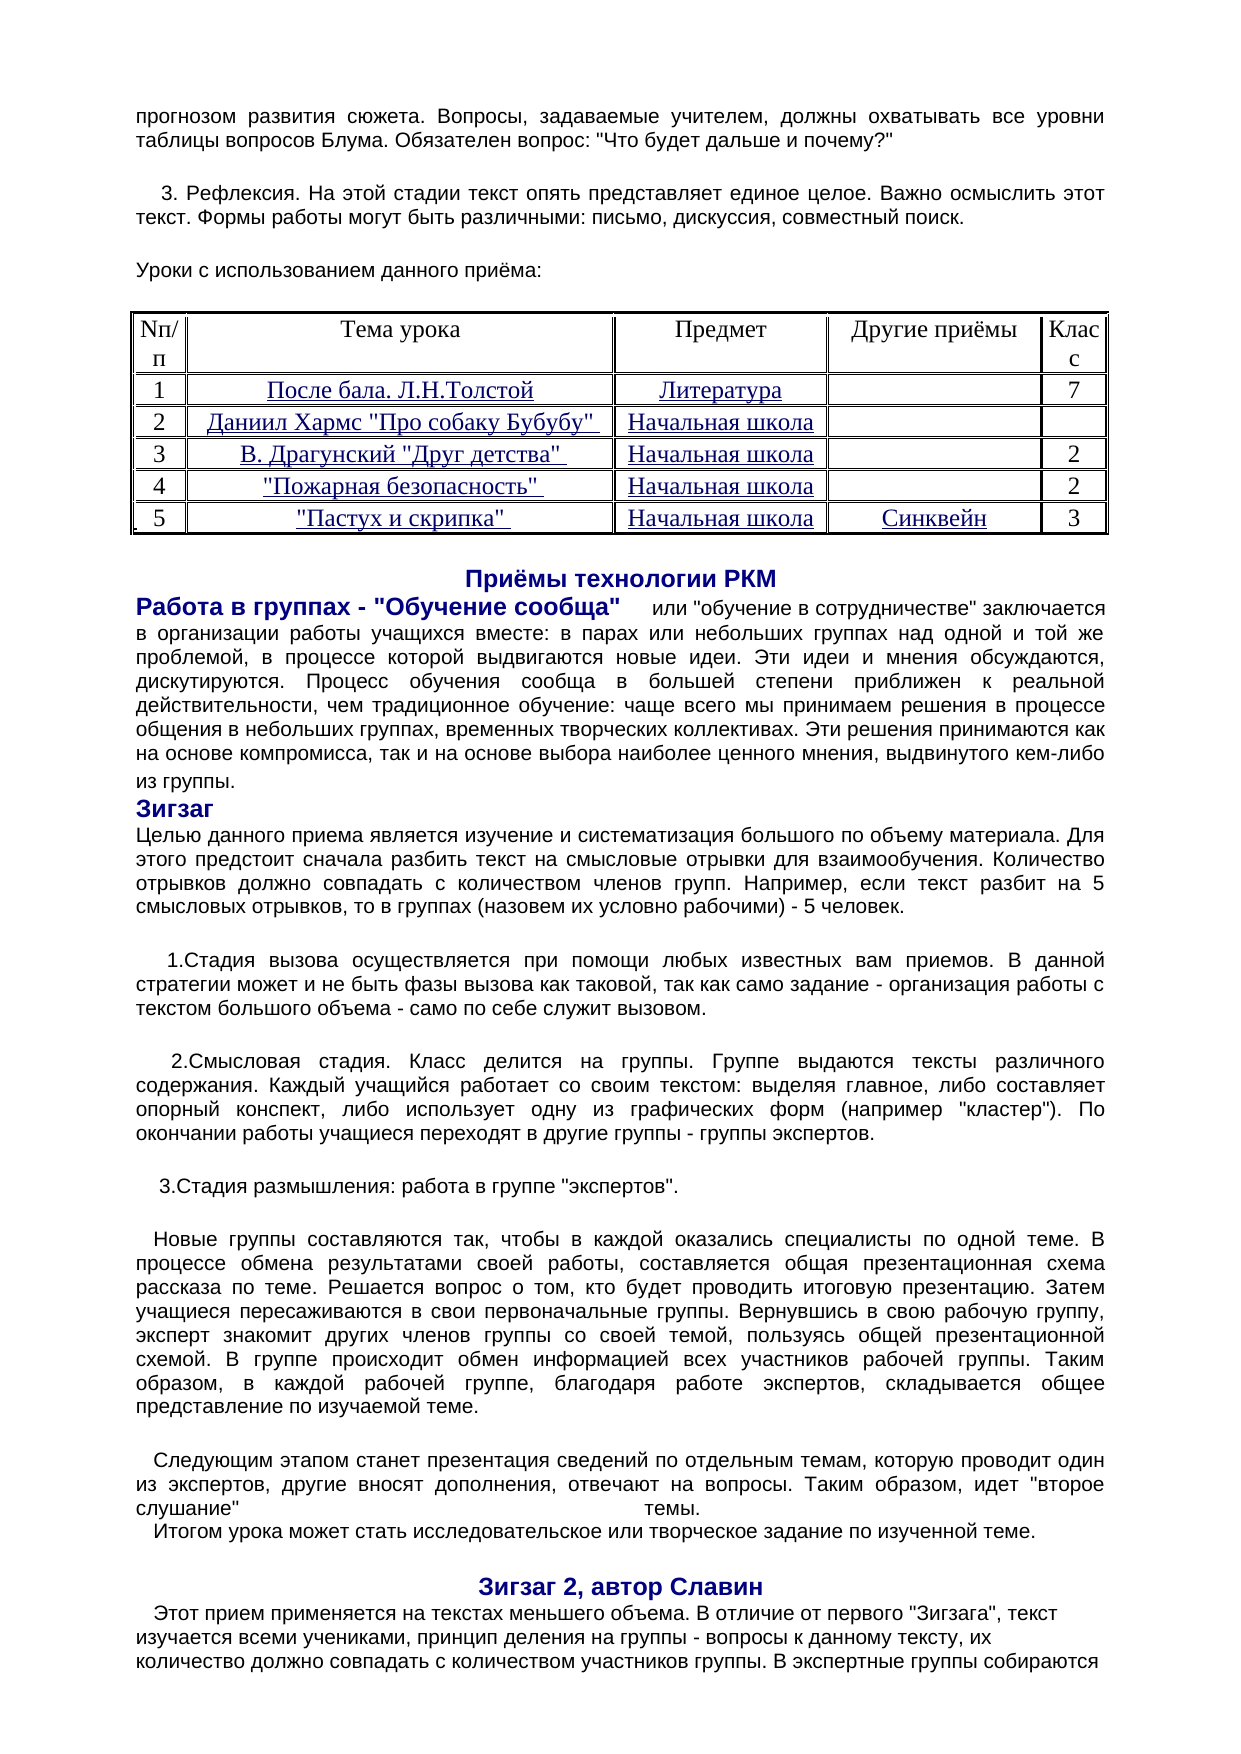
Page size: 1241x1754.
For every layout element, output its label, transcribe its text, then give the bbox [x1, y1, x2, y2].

table_cell 3 [1043, 503, 1105, 532]
table_cell Зигзаг 2, автор Славин [133, 1543, 1108, 1601]
table_cell Начальная школа [616, 407, 826, 436]
table_cell 2 [132, 404, 187, 436]
table_header Тема урока [187, 313, 614, 372]
table_header Другие приёмы [828, 314, 1041, 372]
table_header Nп/п [134, 314, 187, 372]
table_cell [133, 75, 1108, 282]
table_cell 2 [1043, 471, 1105, 500]
table_cell [829, 439, 1040, 468]
table_cell [829, 471, 1040, 500]
table_cell "Пастух и скрипка" [188, 503, 612, 532]
table_cell Даниил Хармс "Про собаку Бубубу" [188, 407, 612, 436]
table_cell "Пожарная безопасность" [188, 471, 612, 500]
table_cell Приёмы технологии РКМ [133, 535, 1108, 592]
table_header Предмет [614, 314, 827, 372]
table_cell 4 [132, 468, 187, 500]
table_cell 1 [132, 372, 187, 404]
table_cell 2 [1043, 439, 1105, 468]
table_cell После бала. Л.Н.Толстой [188, 375, 612, 404]
table_cell 3 [132, 436, 187, 468]
table_cell Работа в группах - "Обучение сообща" или "обучение в сотрудничестве" заключается в организации работы учащихся вместе: в парах или небольших группах над одной и той же проблемой, в процессе которой выдвигаются новые идеи. Эти идеи и мнения обсуждаются, дискутируются. Процесс обучения сообща в большей степени приближен к реальной действительности, чем традиционное обучение: чаще всего мы принимаем решения в процессе общения в небольших группах, временных творческих коллективах. Эти решения принимаются как на основе компромисса, так и на основе выбора наиболее ценного мнения, выдвинутого кем-либо из группы. [133, 593, 1108, 794]
table_cell Начальная школа [616, 471, 826, 500]
table_cell Начальная школа [616, 503, 826, 532]
table_cell Целью данного приема является изучение и систематизация большого по объему материала. Для этого предстоит сначала разбить текст на смысловые отрывки для взаимообучения. Количество отрывков должно совпадать с количеством членов групп. Например, если текст разбит на 5 смысловых отрывков, то в группах (назовем их условно рабочими) - 5 человек. 1.Стадия вызова осуществляется при помощи любых известных вам приемов. В данной стратегии может и не быть фазы вызова как таковой, так как само задание - организация работы с текстом большого объема - само по себе служит вызовом. 2.Смысловая стадия. Класс делится на группы. Группе выдаются тексты различного содержания. Каждый учащийся работает со своим текстом: выделяя главное, либо составляет опорный конспект, либо использует одну из графических форм (например "кластер"). По окончании работы учащиеся переходят в другие группы - группы экспертов. 3.Стадия размышления: работа в группе "экспертов". Новые группы составляются так, чтобы в каждой оказались специалисты по одной теме. В процессе обмена результатами своей работы, составляется общая презентационная схема рассказа по теме. Решается вопрос о том, кто будет проводить итоговую презентацию. Затем учащиеся пересаживаются в свои первоначальные группы. Вернувшись в свою рабочую группу, эксперт знакомит других членов группы со своей темой, пользуясь общей презентационной схемой. В группе происходит обмен информацией всех участников рабочей группы. Таким образом, в каждой рабочей группе, благодаря работе экспертов, складывается общее представление по изучаемой теме. Следующим этапом станет презентация сведений по отдельным темам, которую проводит один из экспертов, другие вносят дополнения, отвечают на вопросы. Таким образом, идет "второе слушание" темы. Итогом урока может стать исследовательское или творческое задание по изученной теме. [133, 823, 1108, 1543]
table_cell 7 [1043, 375, 1105, 404]
table_cell [1043, 407, 1105, 436]
table_cell Синквейн [829, 503, 1040, 532]
table_cell В. Драгунский "Друг детства" [188, 439, 612, 468]
table_cell [829, 375, 1040, 404]
table_cell Зигзаг [133, 794, 1108, 822]
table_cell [133, 1601, 1108, 1673]
table_header Класс [1041, 314, 1107, 372]
table_cell Начальная школа [616, 439, 826, 468]
table_cell [829, 407, 1040, 436]
table_cell 5 [132, 500, 187, 532]
table_cell Литература [616, 375, 826, 404]
